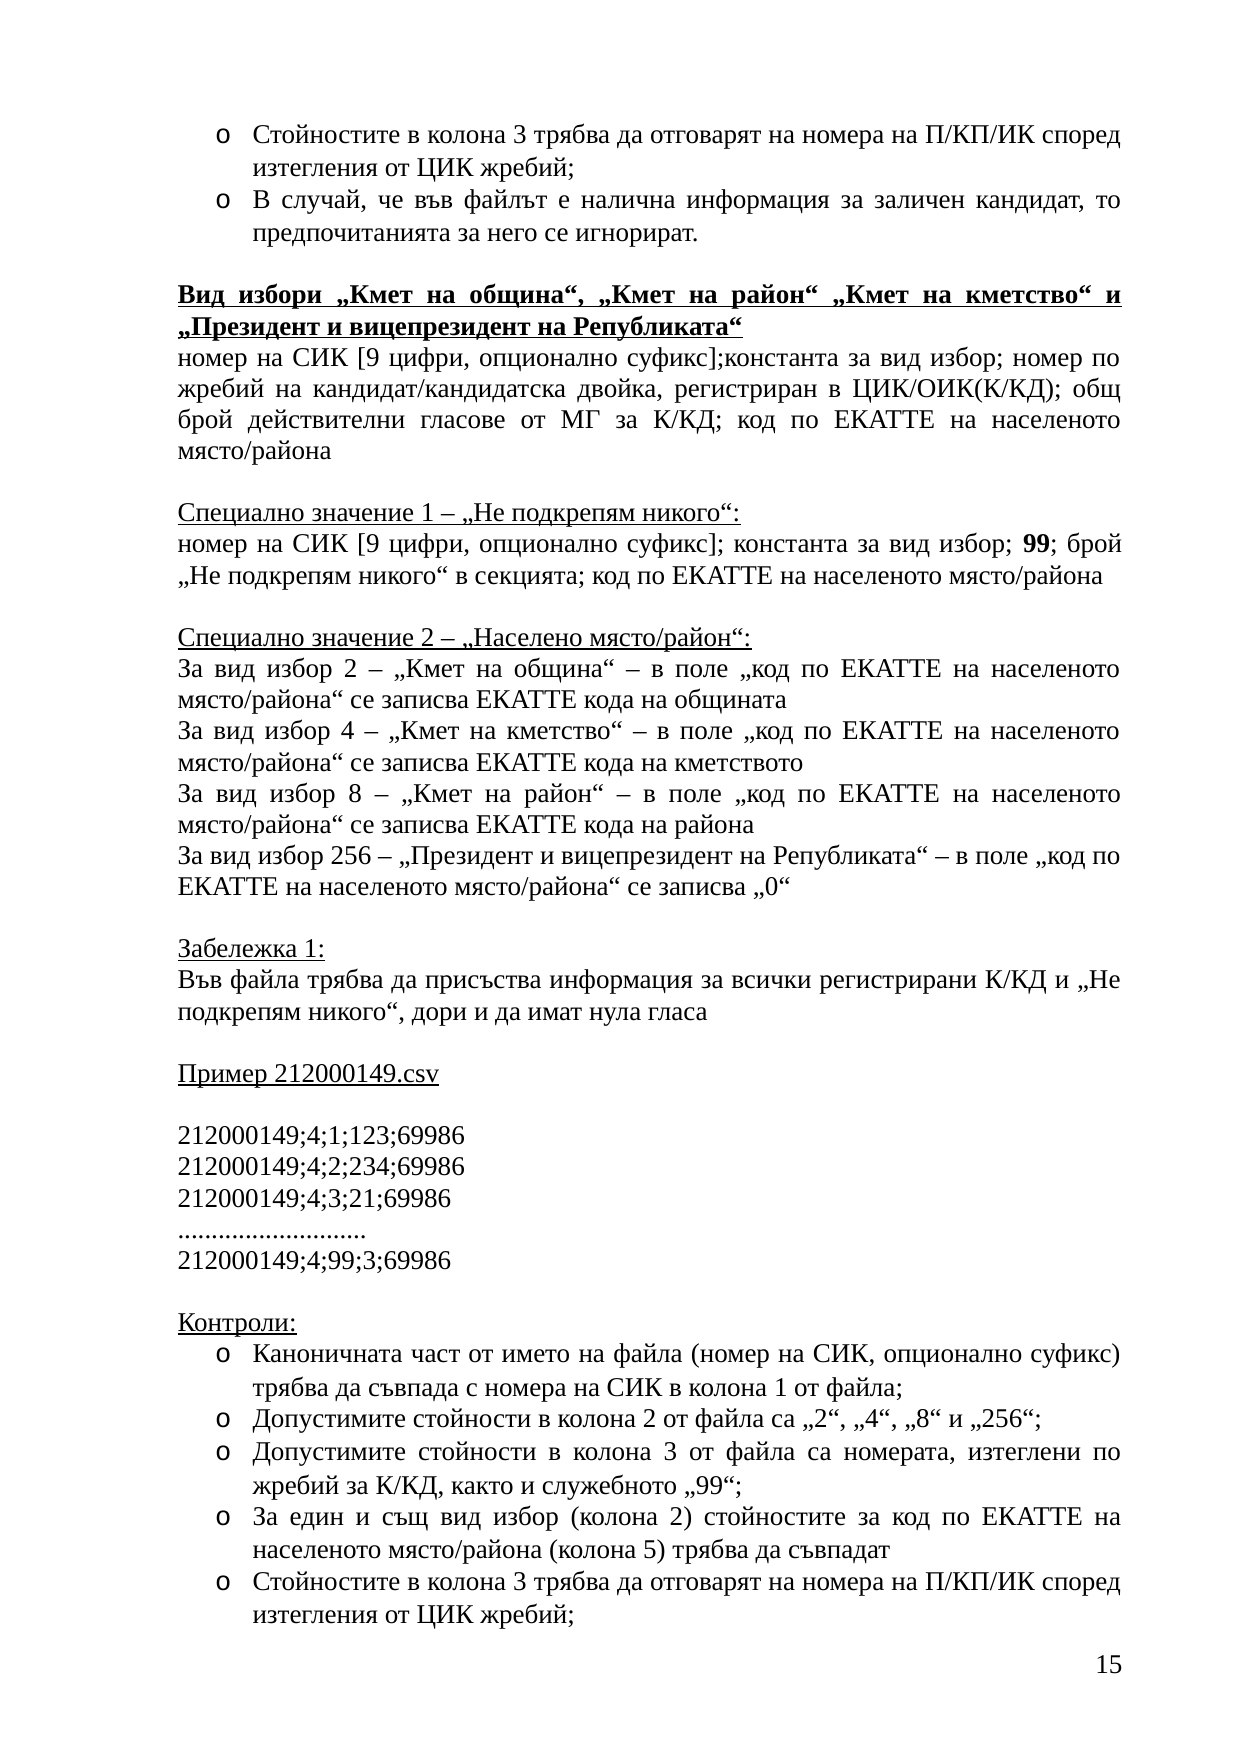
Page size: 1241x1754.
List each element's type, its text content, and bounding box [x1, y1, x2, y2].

text Във файла трябва да присъства информация за всички регистрирани К/КД и „Не подкрепям никого“, дори и да имат нула гласа [177, 964, 1122, 1026]
text Пример 212000149.csv [177, 1057, 1122, 1088]
list Стойностите в колона 3 трябва да отговарят на номера на П/КП/ИК според изтегления от ЦИК жребий; [215, 1564, 1122, 1629]
text 212000149;4;99;3;69986 [177, 1244, 1122, 1275]
list Стойностите в колона 3 трябва да отговарят на номера на П/КП/ИК според изтегления от ЦИК жребий; [215, 118, 1122, 183]
text 212000149;4;1;123;69986 [177, 1119, 1122, 1151]
list Допустимите стойности в колона 2 от файла са „2“, „4“, „8“ и „256“; [215, 1402, 1122, 1435]
text Вид избори „Кмет на община“, „Кмет на район“ „Кмет на кметство“ и „Президент и вицепрезидент на Републиката“ [177, 307, 1122, 341]
text Вид избори „Кмет на община“, „Кмет на район“ „Кмет на кметство“ и „Президент и вицепрезидент на Републиката“ [177, 278, 1122, 306]
text ............................ [177, 1213, 1122, 1244]
text 212000149;4;3;21;69986 [177, 1182, 1122, 1213]
list Допустимите стойности в колона 3 от файла са номерата, изтеглени по жребий за К/КД, както и служебното „99“; [215, 1435, 1122, 1500]
list В случай, че във файлът е налична информация за заличен кандидат, то предпочитанията за него се игнорират. [215, 183, 1122, 247]
text Контроли: [177, 1306, 1122, 1337]
text За вид избор 256 – „Президент и вицепрезидент на Републиката“ – в поле „код по ЕКАТТЕ на населеното място/района“ се записва „0“ [177, 839, 1122, 901]
text За вид избор 4 – „Кмет на кметство“ – в поле „код по ЕКАТТЕ на населеното място/района“ се записва ЕКАТТЕ кода на кметството [177, 714, 1122, 777]
text Специално значение 2 – „Населено място/район“: [177, 621, 1122, 652]
list Каноничната част от името на файла (номер на СИК, опционално суфикс) трябва да съвпада с номера на СИК в колона 1 от файла; [215, 1337, 1122, 1402]
text За вид избор 2 – „Кмет на община“ – в поле „код по ЕКАТТЕ на населеното място/района“ се записва ЕКАТТЕ кода на общината [177, 652, 1122, 714]
text Специално значение 1 – „Не подкрепям никого“: [177, 496, 1122, 528]
text За вид избор 8 – „Кмет на район“ – в поле „код по ЕКАТТЕ на населеното място/района“ се записва ЕКАТТЕ кода на района [177, 777, 1122, 839]
text 212000149;4;2;234;69986 [177, 1151, 1122, 1182]
list За един и същ вид избор (колона 2) стойностите за код по ЕКАТТЕ на населеното място/района (колона 5) трябва да съвпадат [215, 1500, 1122, 1564]
text номер на СИК [9 цифри, опционално суфикс]; константа за вид избор; 99; брой „Не подкрепям никого“ в секцията; код по ЕКАТТЕ на населеното място/района [177, 528, 1122, 590]
text Забележка 1: [177, 932, 1122, 964]
text номер на СИК [9 цифри, опционално суфикс];константа за вид избор; номер по жребий на кандидат/кандидатска двойка, регистриран в ЦИК/ОИК(К/КД); общ брой действителни гласове от МГ за К/КД; код по ЕКАТТЕ на населеното място/района [177, 341, 1122, 465]
